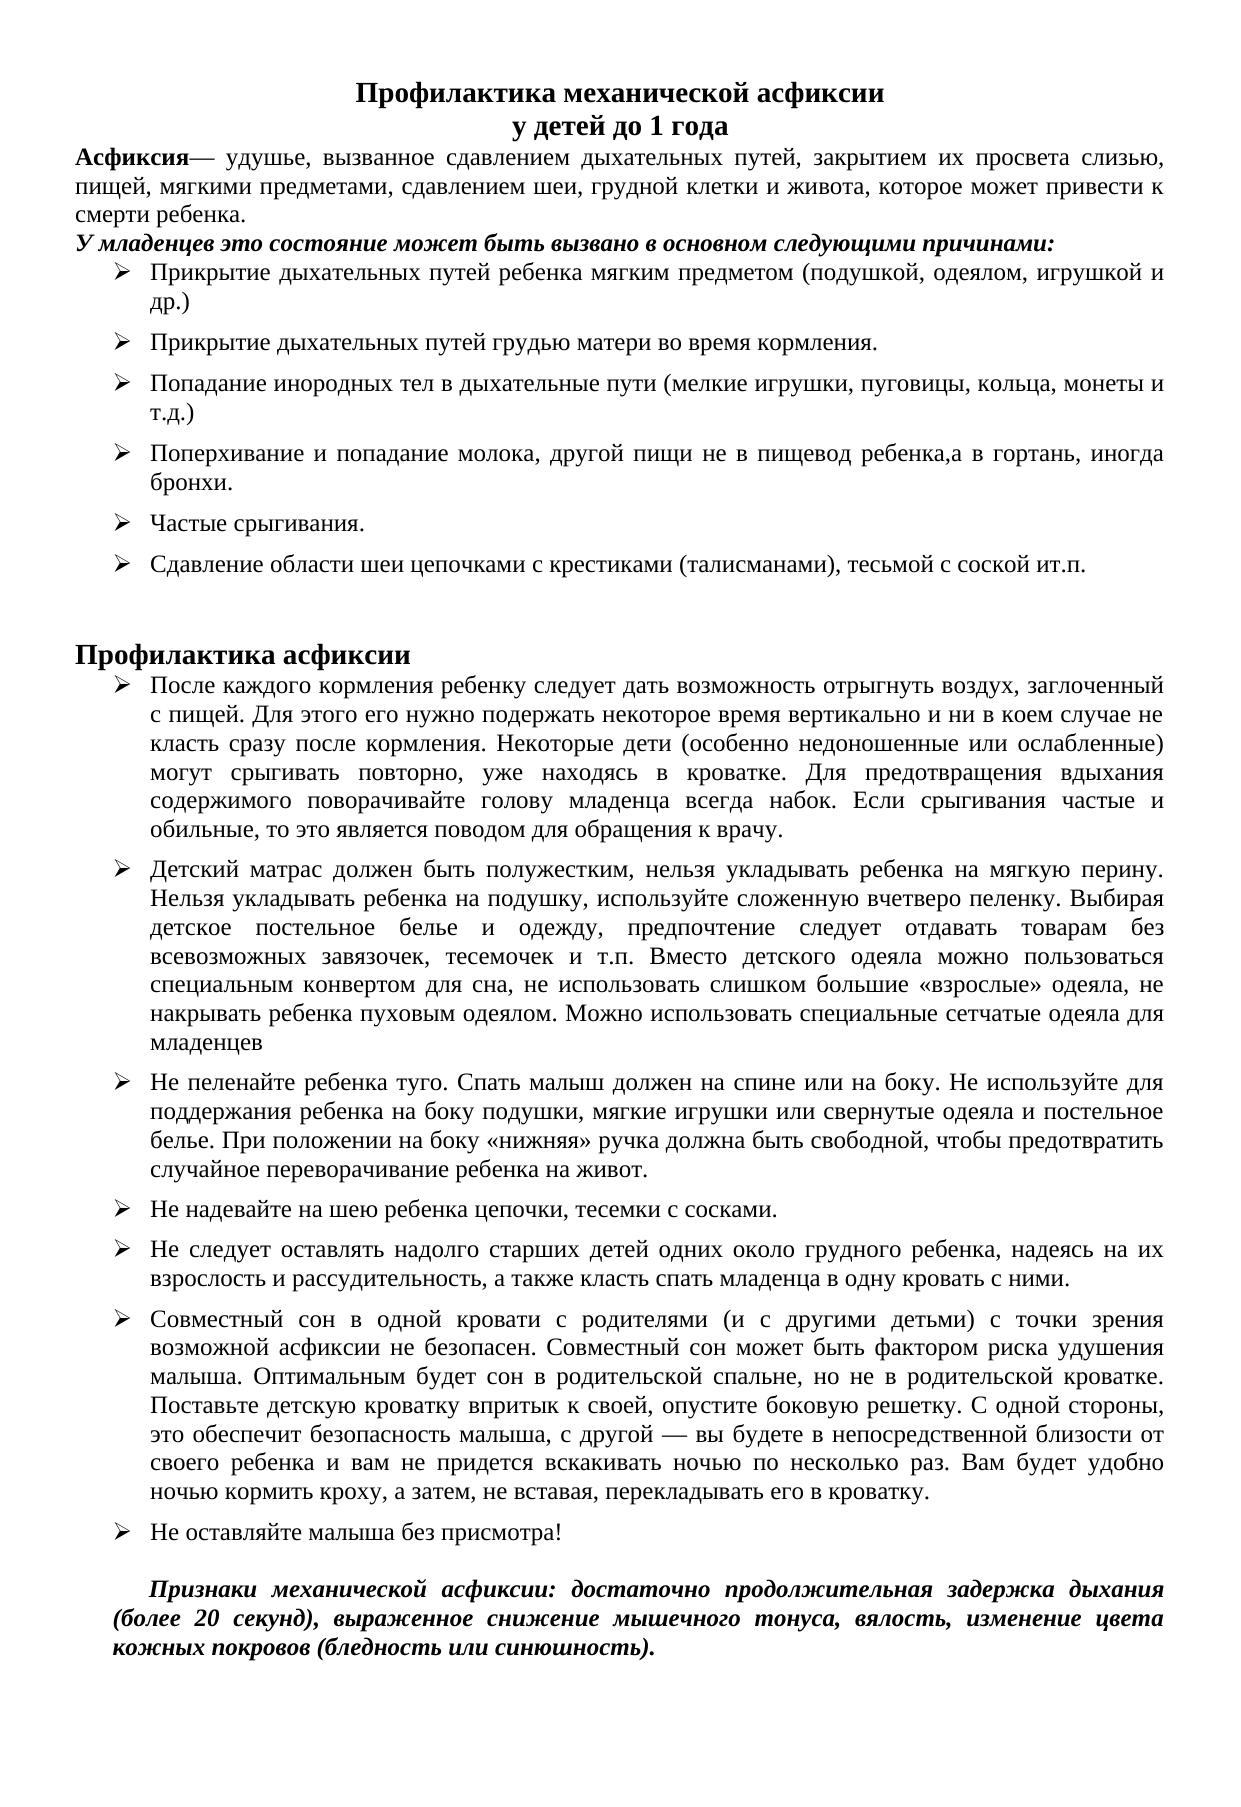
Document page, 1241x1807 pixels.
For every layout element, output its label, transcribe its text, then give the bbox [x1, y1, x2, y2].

list Поперхивание и попадание молока, другой пищи не в пищевод ребенка,а в гортань, иногда бронхи. [112, 438, 1165, 496]
text у детей до 1 года [75, 108, 1165, 142]
list Не оставляйте малыша без присмотра! [112, 1517, 1165, 1545]
list Прикрытие дыхательных путей ребенка мягким предметом (подушкой, одеялом, игрушкой и др.) [112, 257, 1165, 314]
list Частые срыгивания. [112, 508, 1165, 537]
list Сдавление области шеи цепочками с крестиками (талисманами), тесьмой с соской ит.п. [112, 549, 1165, 578]
list Не пеленайте ребенка туго. Спать малыш должен на спине или на боку. Не используйте для поддержания ребенка на боку подушки, мягкие игрушки или свернутые одеяла и постельное белье. При положении на боку «нижняя» ручка должна быть свободной, чтобы предотвратить случайное переворачивание ребенка на живот. [112, 1067, 1165, 1182]
list Не надевайте на шею ребенка цепочки, тесемки с сосками. [112, 1194, 1165, 1223]
list Детский матрас должен быть полужестким, нельзя укладывать ребенка на мягкую перину. Нельзя укладывать ребенка на подушку, используйте сложенную вчетверо пеленку. Выбирая детское постельное белье и одежду, предпочтение следует отдавать товарам без всевозможных завязочек, тесемочек и т.п. Вместо детского одеяла можно пользоваться специальным конвертом для сна, не использовать слишком большие «взрослые» одеяла, не накрывать ребенка пуховым одеялом. Можно использовать специальные сетчатые одеяла для младенцев [112, 854, 1165, 1056]
list Прикрытие дыхательных путей грудью матери во время кормления. [112, 327, 1165, 356]
text Асфиксия— удушье, вызванное сдавлением дыхательных путей, закрытием их просвета слизью, пищей, мягкими предметами, сдавлением шеи, грудной клетки и живота, которое может привести к смерти ребенка. [75, 142, 1165, 228]
list После каждого кормления ребенку следует дать возможность отрыгнуть воздух, заглоченный с пищей. Для этого его нужно подержать некоторое время вертикально и ни в коем случае не класть сразу после кормления. Некоторые дети (особенно недоношенные или ослабленные) могут срыгивать повторно, уже находясь в кроватке. Для предотвращения вдыхания содержимого поворачивайте голову младенца всегда набок. Если срыгивания частые и обильные, то это является поводом для обращения к врачу. [112, 670, 1165, 843]
list Попадание инородных тел в дыхательные пути (мелкие игрушки, пуговицы, кольца, монеты и т.д.) [112, 368, 1165, 426]
text Профилактика механической асфиксии [75, 75, 1165, 108]
list Совместный сон в одной кровати с родителями (и с другими детьми) с точки зрения возможной асфиксии не безопасен. Совместный сон может быть фактором риска удушения малыша. Оптимальным будет сон в родительской спальне, но не в родительской кроватке. Поставьте детскую кроватку впритык к своей, опустите боковую решетку. С одной стороны, это обеспечит безопасность малыша, с другой — вы будете в непосредственной близости от своего ребенка и вам не придется вскакивать ночью по несколько раз. Вам будет удобно ночью кормить кроху, а затем, не вставая, перекладывать его в кроватку. [112, 1304, 1165, 1505]
list Не следует оставлять надолго старших детей одних около грудного ребенка, надеясь на их взрослость и рассудительность, а также класть спать младенца в одну кровать с ними. [112, 1234, 1165, 1292]
text Признаки механической асфиксии: достаточно продолжительная задержка дыхания (более 20 секунд), выраженное снижение мышечного тонуса, вялость, изменение цвета кожных покровов (бледность или синюшность). [112, 1574, 1165, 1660]
text Профилактика асфиксии [75, 637, 1165, 670]
text У младенцев это состояние может быть вызвано в основном следующими причинами: [75, 228, 1165, 257]
